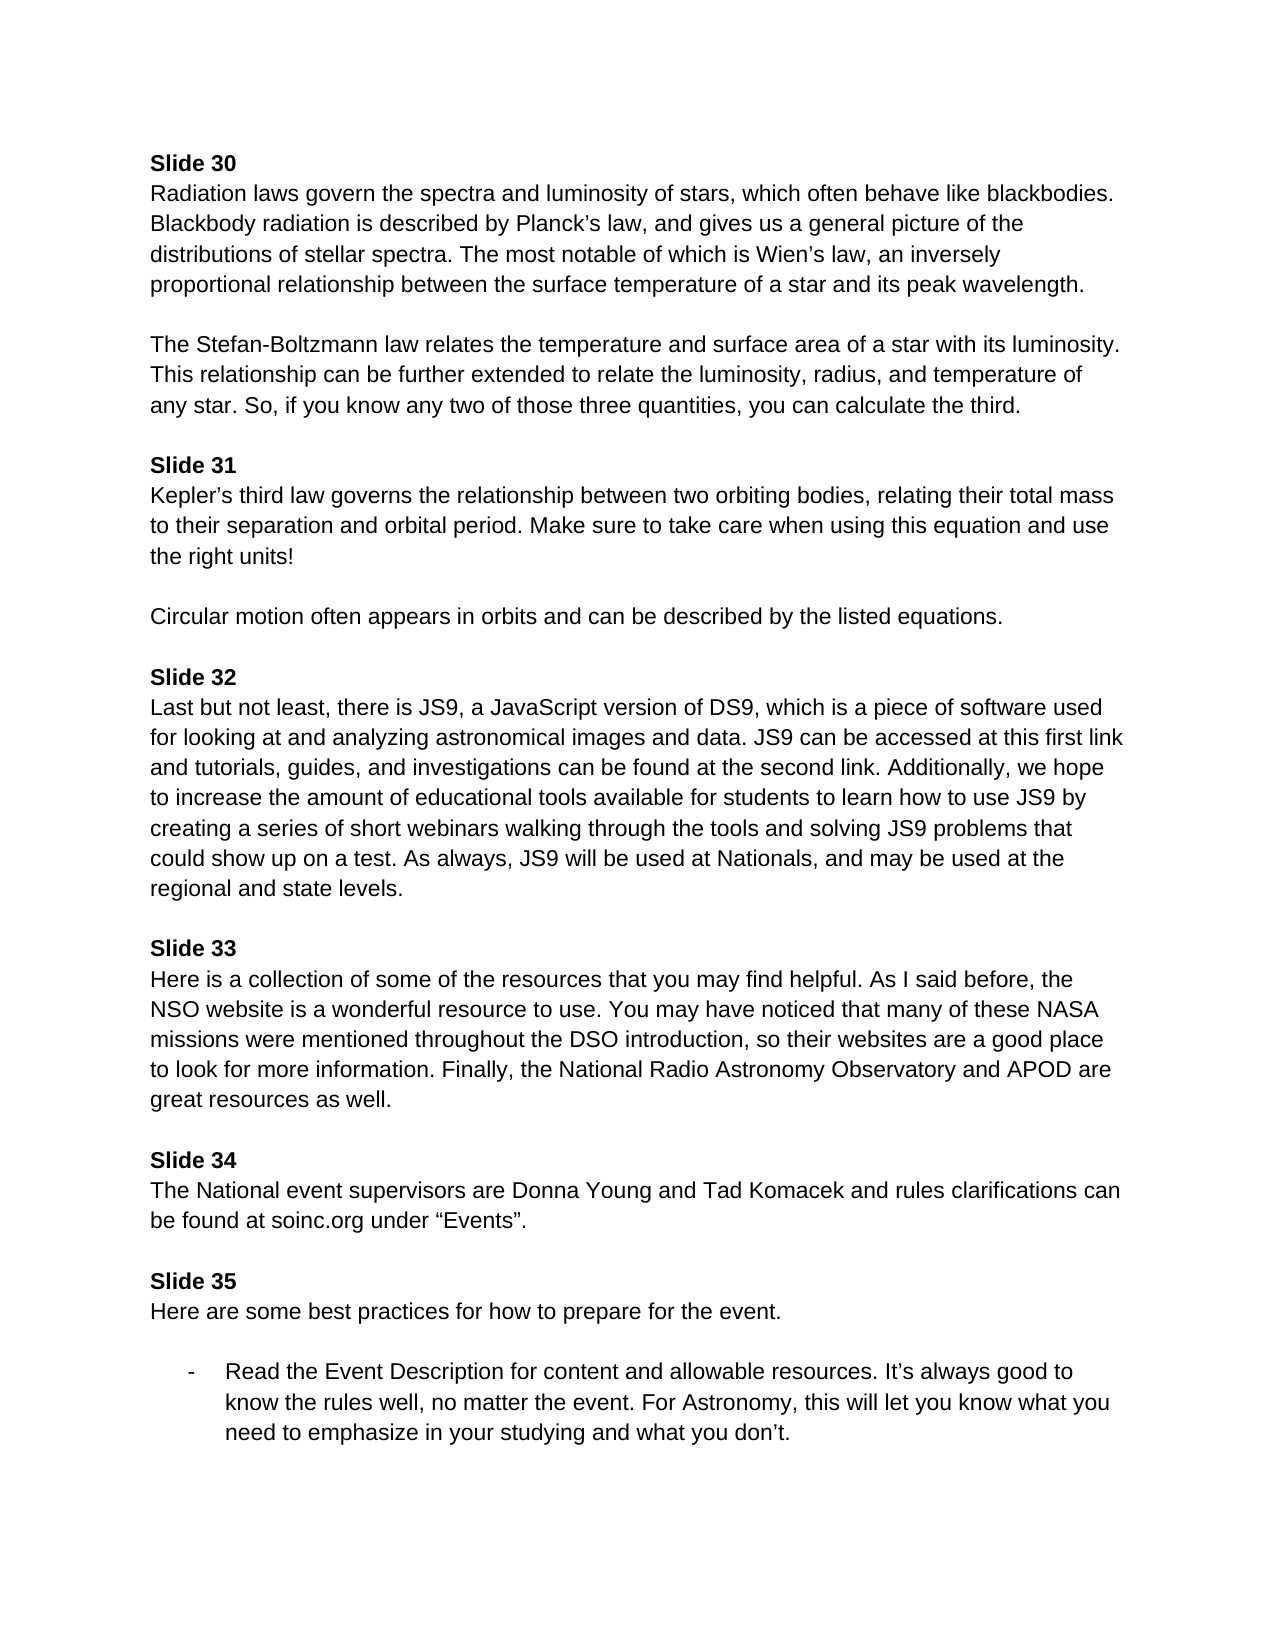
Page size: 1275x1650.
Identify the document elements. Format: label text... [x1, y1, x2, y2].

text Circular motion often appears in orbits and can be described by the listed equations. [150, 603, 1125, 629]
subtitle Slide 31 [150, 452, 1125, 478]
subtitle Slide 32 [150, 663, 1125, 690]
text Radiation laws govern the spectra and luminosity of stars, which often behave like blackbodies. Blackbody radiation is described by Planck’s law, and gives us a general picture of the distributions of stellar spectra. The most notable of which is Wien’s law, an inversely proportional relationship between the surface temperature of a star and its peak wavelength. [150, 180, 1125, 297]
text Here is a collection of some of the resources that you may find helpful. As I said before, the NSO website is a wonderful resource to use. You may have noticed that many of these NASA missions were mentioned throughout the DSO introduction, so their websites are a good place to look for more information. Finally, the National Radio Astronomy Observatory and APOD are great resources as well. [150, 966, 1125, 1113]
subtitle Slide 35 [150, 1268, 1125, 1294]
subtitle Slide 30 [150, 150, 1125, 176]
subtitle Slide 34 [150, 1147, 1125, 1173]
text Kepler’s third law governs the relationship between two orbiting bodies, relating their total mass to their separation and orbital period. Make sure to take care when using this equation and use the right units! [150, 482, 1125, 569]
list Read the Event Description for content and allowable resources. It’s always good to know the rules well, no matter the event. For Astronomy, this will let you know what you need to emphasize in your studying and what you don’t. [187, 1358, 1125, 1445]
text The National event supervisors are Donna Young and Tad Komacek and rules clarifications can be found at soinc.org under “Events”. [150, 1177, 1125, 1234]
subtitle Slide 33 [150, 935, 1125, 962]
text The Stefan-Boltzmann law relates the temperature and surface area of a star with its luminosity. This relationship can be further extended to relate the luminosity, radius, and temperature of any star. So, if you know any two of those three quantities, you can calculate the third. [150, 331, 1125, 418]
text Last but not least, there is JS9, a JavaScript version of DS9, which is a piece of software used for looking at and analyzing astronomical images and data. JS9 can be accessed at this first link and tutorials, guides, and investigations can be found at the second link. Additionally, we hope to increase the amount of educational tools available for students to learn how to use JS9 by creating a series of short webinars walking through the tools and solving JS9 problems that could show up on a test. As always, JS9 will be used at Nationals, and may be used at the regional and state levels. [150, 694, 1125, 901]
text Here are some best practices for how to prepare for the event. [150, 1298, 1125, 1324]
